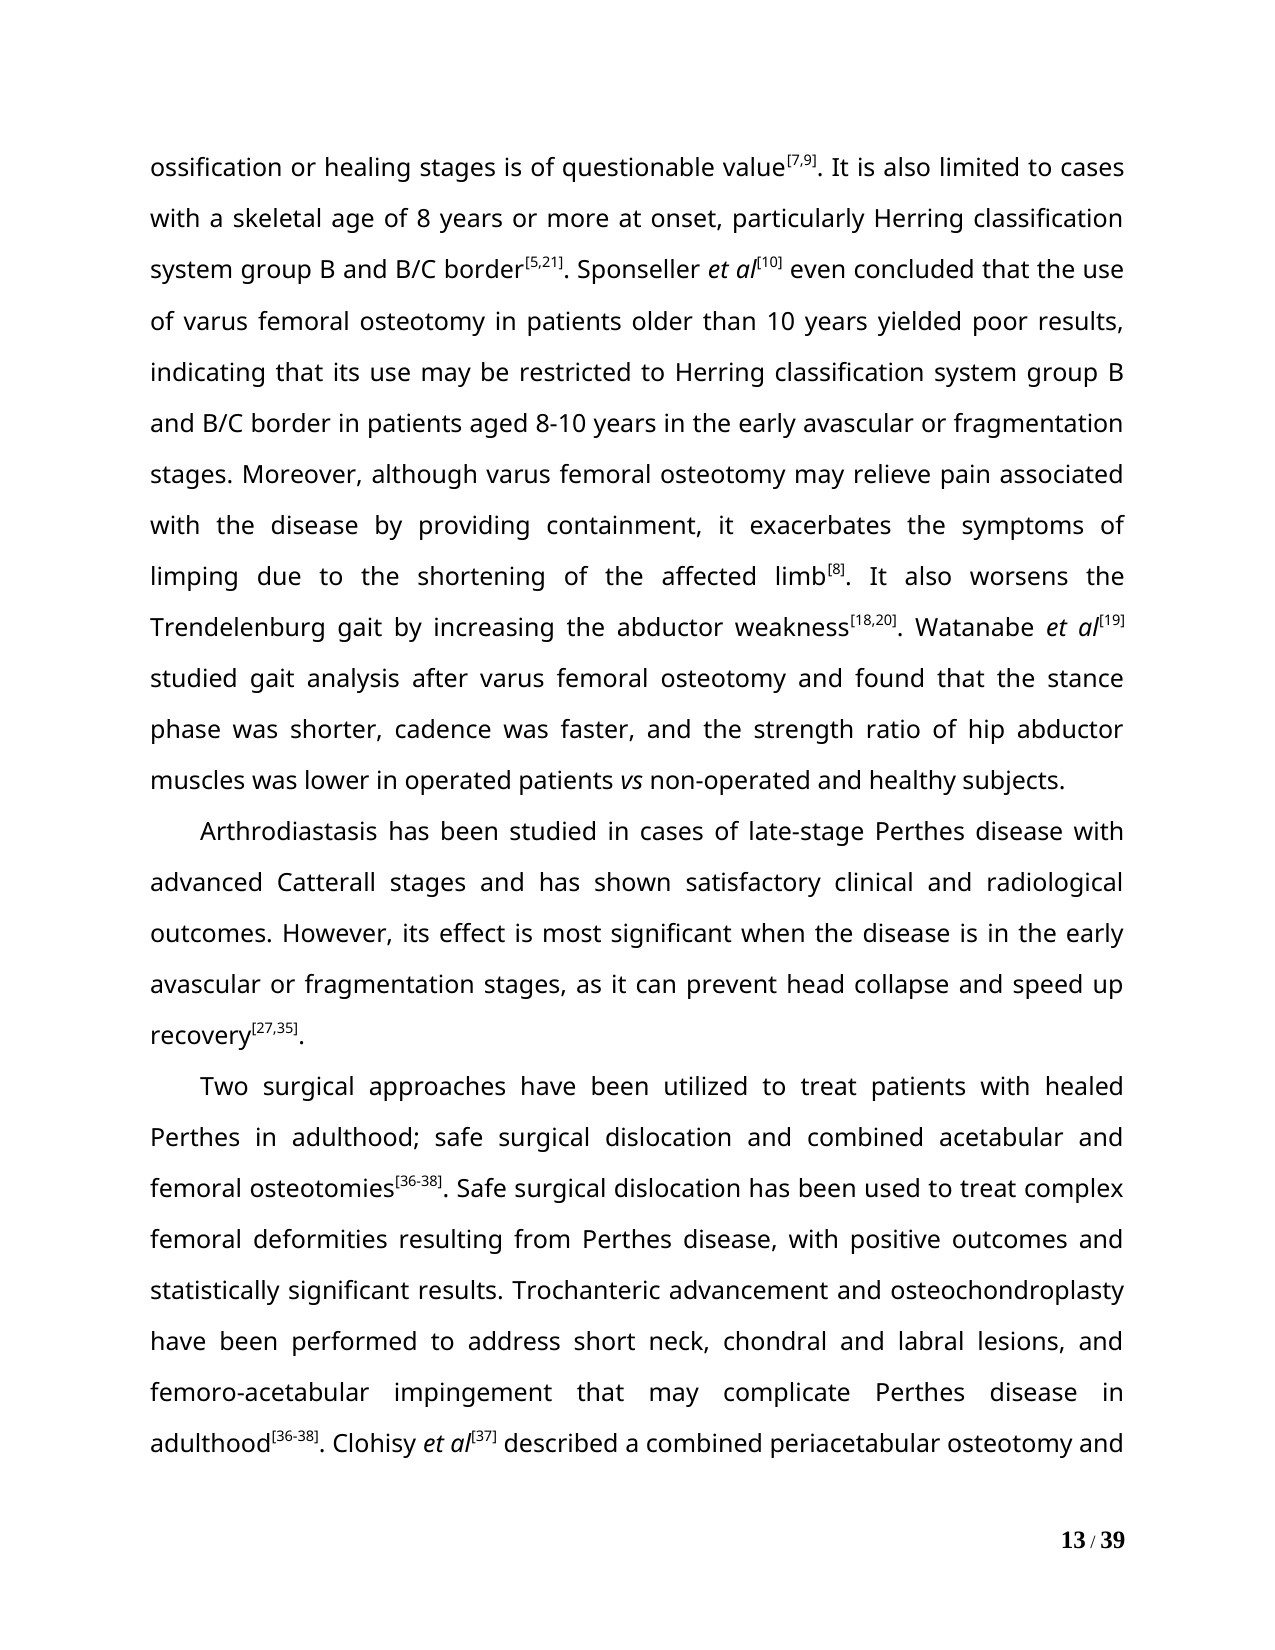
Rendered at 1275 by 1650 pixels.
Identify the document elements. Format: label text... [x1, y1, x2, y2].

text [150, 1154, 1125, 1460]
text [150, 150, 1125, 797]
text Arthrodiastasis has been studied in cases of late-stage Perthes disease with advanced Catterall stages and has shown satisfactory clinical and radiological outcomes. However, its effect is most significant when the disease is in the early avascular or fragmentation stages, as it can prevent head collapse and speed up recovery[27,35]. [150, 813, 1125, 1052]
